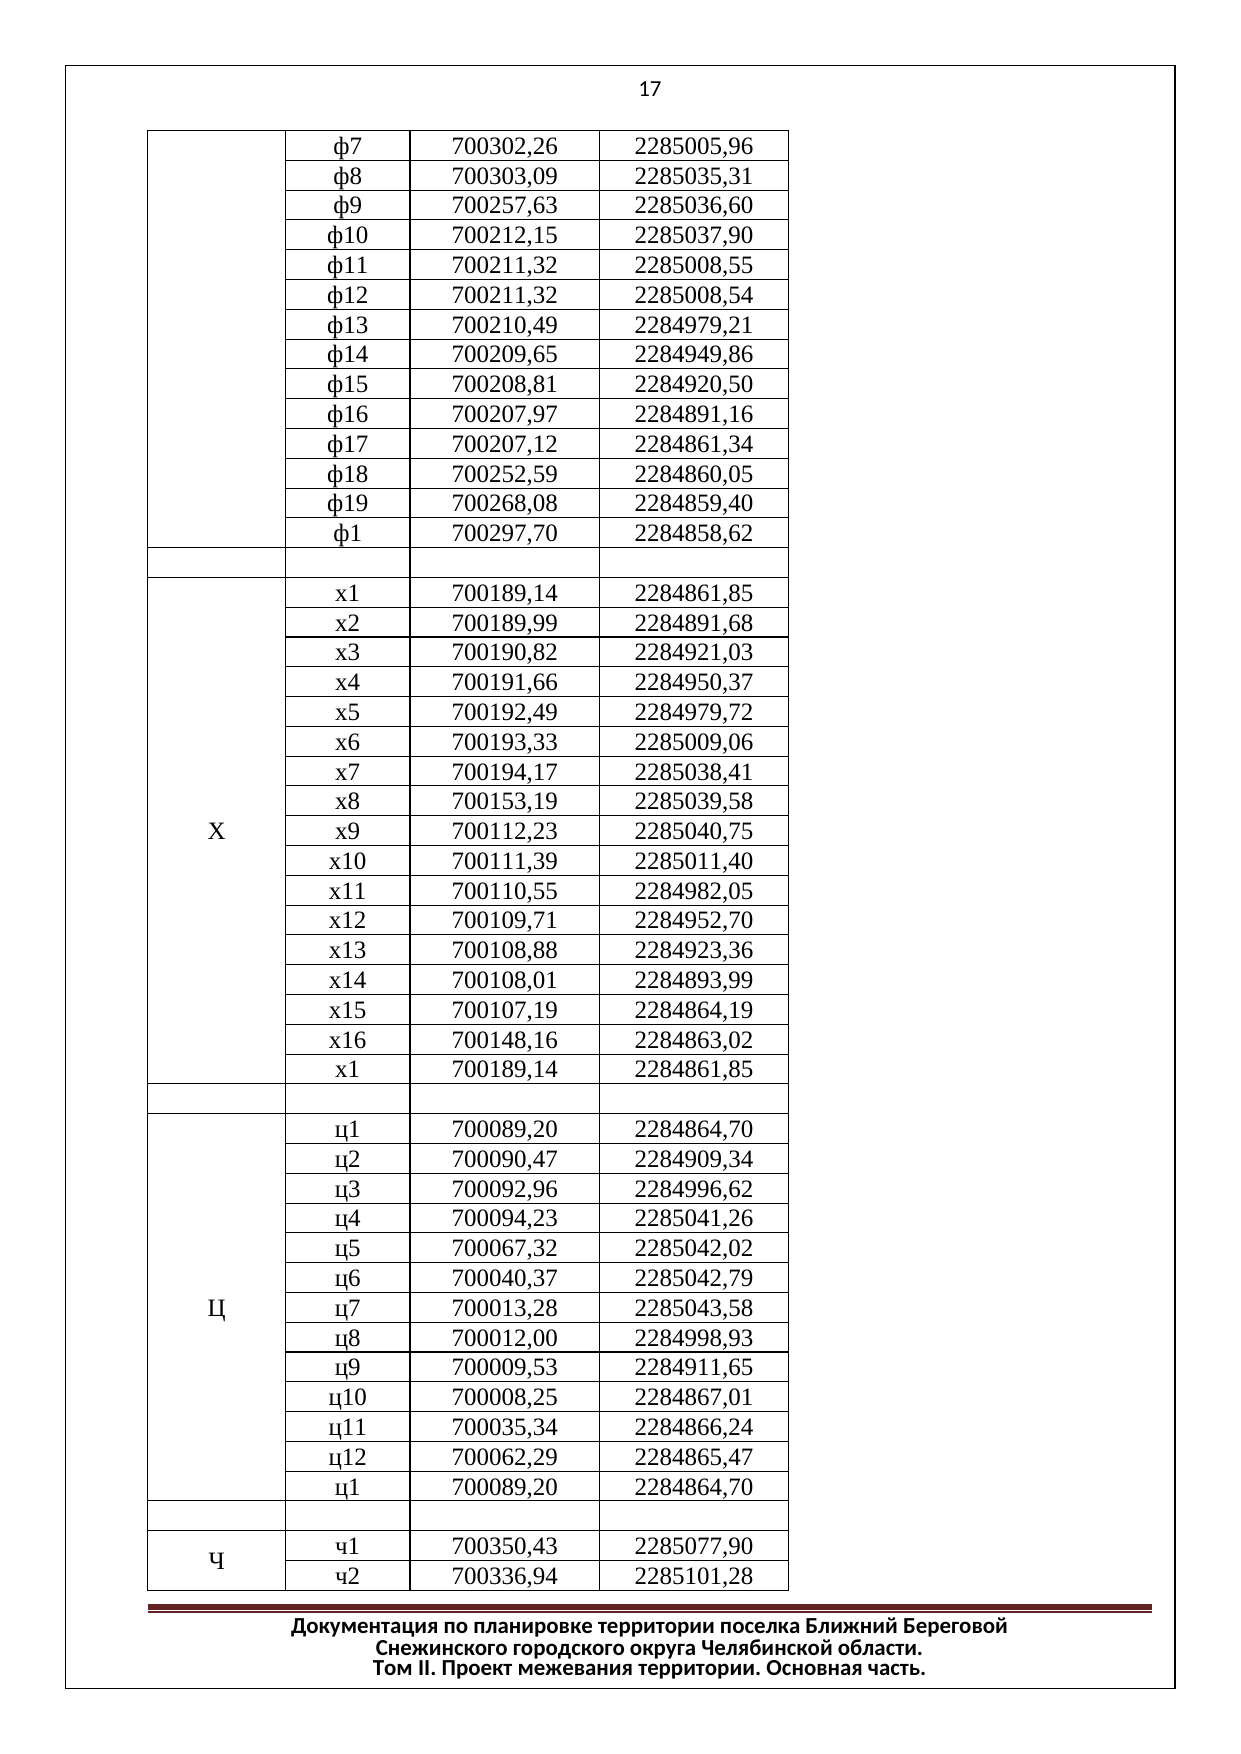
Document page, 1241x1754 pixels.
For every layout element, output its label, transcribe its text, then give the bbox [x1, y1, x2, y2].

table_cell ф19 [286, 489, 409, 517]
table_cell 2285008,54 [600, 280, 788, 309]
table_cell 2284860,05 [600, 459, 788, 487]
table_cell 2284911,65 [600, 1353, 788, 1381]
table_cell [600, 548, 788, 577]
table_cell 2285008,55 [600, 250, 788, 279]
table_cell 700012,00 [411, 1323, 599, 1351]
table_cell 700257,63 [411, 191, 599, 219]
table_cell 700303,09 [411, 161, 599, 189]
table_cell ц2 [286, 1144, 409, 1173]
table_cell 2284861,34 [600, 429, 788, 458]
table_cell 2284891,68 [600, 608, 788, 636]
table_cell 2284979,72 [600, 697, 788, 726]
table_cell ф11 [286, 250, 409, 279]
table_cell х3 [286, 638, 409, 666]
table_cell 700252,59 [411, 459, 599, 487]
table_cell 2284891,16 [600, 399, 788, 428]
table_cell ф18 [286, 459, 409, 487]
table_cell 700268,08 [411, 489, 599, 517]
table_cell 2284858,62 [600, 518, 788, 547]
table_cell 2285005,96 [600, 131, 788, 160]
table_cell х5 [286, 697, 409, 726]
table_cell 2285009,06 [600, 727, 788, 756]
table_cell 700108,01 [411, 965, 599, 994]
table_cell ц10 [286, 1382, 409, 1411]
table_cell 700207,97 [411, 399, 599, 428]
table_cell 700209,65 [411, 340, 599, 368]
table_cell 700062,29 [411, 1442, 599, 1471]
table_cell х9 [286, 816, 409, 845]
table_cell 2284920,50 [600, 369, 788, 398]
table_cell ф9 [286, 191, 409, 219]
table_cell ц7 [286, 1293, 409, 1322]
table_cell 700336,94 [411, 1561, 599, 1590]
table_cell ф1 [286, 518, 409, 547]
table_cell х4 [286, 667, 409, 696]
table_cell 2285041,26 [600, 1204, 788, 1232]
table_cell ч2 [286, 1561, 409, 1590]
table_cell 700153,19 [411, 786, 599, 815]
table_cell 2285036,60 [600, 191, 788, 219]
table_cell 700211,32 [411, 250, 599, 279]
table_cell 2284864,19 [600, 995, 788, 1024]
table_cell 2285038,41 [600, 757, 788, 785]
table_cell 700192,49 [411, 697, 599, 726]
table_cell ц6 [286, 1263, 409, 1292]
table_cell ц11 [286, 1412, 409, 1441]
table_cell [600, 1501, 788, 1530]
table_cell 2285042,79 [600, 1263, 788, 1292]
table_cell 2284861,85 [600, 578, 788, 607]
table_cell 2285037,90 [600, 220, 788, 249]
table_cell 700089,20 [411, 1472, 599, 1500]
table_cell 700090,47 [411, 1144, 599, 1173]
table_cell 2284864,70 [600, 1114, 788, 1143]
table_cell 700094,23 [411, 1204, 599, 1232]
table_cell х8 [286, 786, 409, 815]
table_cell 2284893,99 [600, 965, 788, 994]
table_cell ф14 [286, 340, 409, 368]
table_cell 700107,19 [411, 995, 599, 1024]
table_cell 700189,99 [411, 608, 599, 636]
table_cell 700191,66 [411, 667, 599, 696]
table_cell 700109,71 [411, 906, 599, 934]
table_cell [286, 548, 409, 577]
table_cell 2284909,34 [600, 1144, 788, 1173]
table_cell 700110,55 [411, 876, 599, 904]
table_cell ц1 [286, 1472, 409, 1500]
table_cell [148, 548, 285, 577]
table_cell [148, 1501, 285, 1530]
table_cell 700190,82 [411, 638, 599, 666]
table_cell [286, 1084, 409, 1113]
table_cell 700194,17 [411, 757, 599, 785]
table_cell 700067,32 [411, 1233, 599, 1262]
table_cell х11 [286, 876, 409, 904]
table_cell Ц [148, 1114, 285, 1500]
table_cell 2284982,05 [600, 876, 788, 904]
table_cell х10 [286, 846, 409, 875]
table_cell х1 [286, 1055, 409, 1083]
table_cell 2284861,85 [600, 1055, 788, 1083]
table_cell 700089,20 [411, 1114, 599, 1143]
table_cell 700040,37 [411, 1263, 599, 1292]
table_cell ф15 [286, 369, 409, 398]
table_cell 700208,81 [411, 369, 599, 398]
table_cell ц12 [286, 1442, 409, 1471]
table_cell [411, 1501, 599, 1530]
table_cell ф10 [286, 220, 409, 249]
table_cell 2284863,02 [600, 1025, 788, 1053]
table_cell 2285101,28 [600, 1561, 788, 1590]
table_cell 2284950,37 [600, 667, 788, 696]
table_cell 700189,14 [411, 1055, 599, 1083]
table_cell 2284867,01 [600, 1382, 788, 1411]
table_cell 700211,32 [411, 280, 599, 309]
table_cell [148, 1084, 285, 1113]
table_cell [411, 548, 599, 577]
table_cell 700009,53 [411, 1353, 599, 1381]
table_cell х15 [286, 995, 409, 1024]
table_cell 700008,25 [411, 1382, 599, 1411]
table_cell 700193,33 [411, 727, 599, 756]
table_cell Ч [148, 1531, 285, 1590]
table_cell ц1 [286, 1114, 409, 1143]
table_cell 700092,96 [411, 1174, 599, 1202]
table_cell ф12 [286, 280, 409, 309]
table_cell 2284952,70 [600, 906, 788, 934]
table_cell [600, 1084, 788, 1113]
table_cell х16 [286, 1025, 409, 1053]
table_cell Х [148, 578, 285, 1083]
table_cell х1 [286, 578, 409, 607]
table_cell ф7 [286, 131, 409, 160]
table_cell 700297,70 [411, 518, 599, 547]
table_cell 2285039,58 [600, 786, 788, 815]
table_cell ф8 [286, 161, 409, 189]
table_cell [411, 1084, 599, 1113]
table_cell 2285043,58 [600, 1293, 788, 1322]
table_cell 700350,43 [411, 1531, 599, 1560]
table_cell 2284865,47 [600, 1442, 788, 1471]
table_cell 2285011,40 [600, 846, 788, 875]
table_cell ч1 [286, 1531, 409, 1560]
table_cell ф13 [286, 310, 409, 338]
table_cell 700212,15 [411, 220, 599, 249]
table_cell 2284923,36 [600, 935, 788, 964]
table_cell ц5 [286, 1233, 409, 1262]
table_cell х13 [286, 935, 409, 964]
table_cell х12 [286, 906, 409, 934]
table_cell 700013,28 [411, 1293, 599, 1322]
table_cell ц9 [286, 1353, 409, 1381]
table_cell 2285077,90 [600, 1531, 788, 1560]
table_cell 2284864,70 [600, 1472, 788, 1500]
table_cell 2285040,75 [600, 816, 788, 845]
table_cell 2284866,24 [600, 1412, 788, 1441]
table_cell х7 [286, 757, 409, 785]
table_cell ц3 [286, 1174, 409, 1202]
table_cell х2 [286, 608, 409, 636]
table_cell ц8 [286, 1323, 409, 1351]
table_cell 700189,14 [411, 578, 599, 607]
table_cell 2284859,40 [600, 489, 788, 517]
table_cell 2284949,86 [600, 340, 788, 368]
table_cell 700035,34 [411, 1412, 599, 1441]
table_cell ф16 [286, 399, 409, 428]
table_cell 700111,39 [411, 846, 599, 875]
table_cell 2284921,03 [600, 638, 788, 666]
table_cell 700108,88 [411, 935, 599, 964]
table_cell 700210,49 [411, 310, 599, 338]
table_cell 700112,23 [411, 816, 599, 845]
table_cell [286, 1501, 409, 1530]
table_cell х14 [286, 965, 409, 994]
table_cell 700207,12 [411, 429, 599, 458]
table_cell 2284998,93 [600, 1323, 788, 1351]
table_cell 2285042,02 [600, 1233, 788, 1262]
table_cell 700302,26 [411, 131, 599, 160]
table_cell х6 [286, 727, 409, 756]
table_cell ц4 [286, 1204, 409, 1232]
table_cell 2284996,62 [600, 1174, 788, 1202]
table_cell 2285035,31 [600, 161, 788, 189]
table_cell ф17 [286, 429, 409, 458]
table_cell 700148,16 [411, 1025, 599, 1053]
table_cell 2284979,21 [600, 310, 788, 338]
